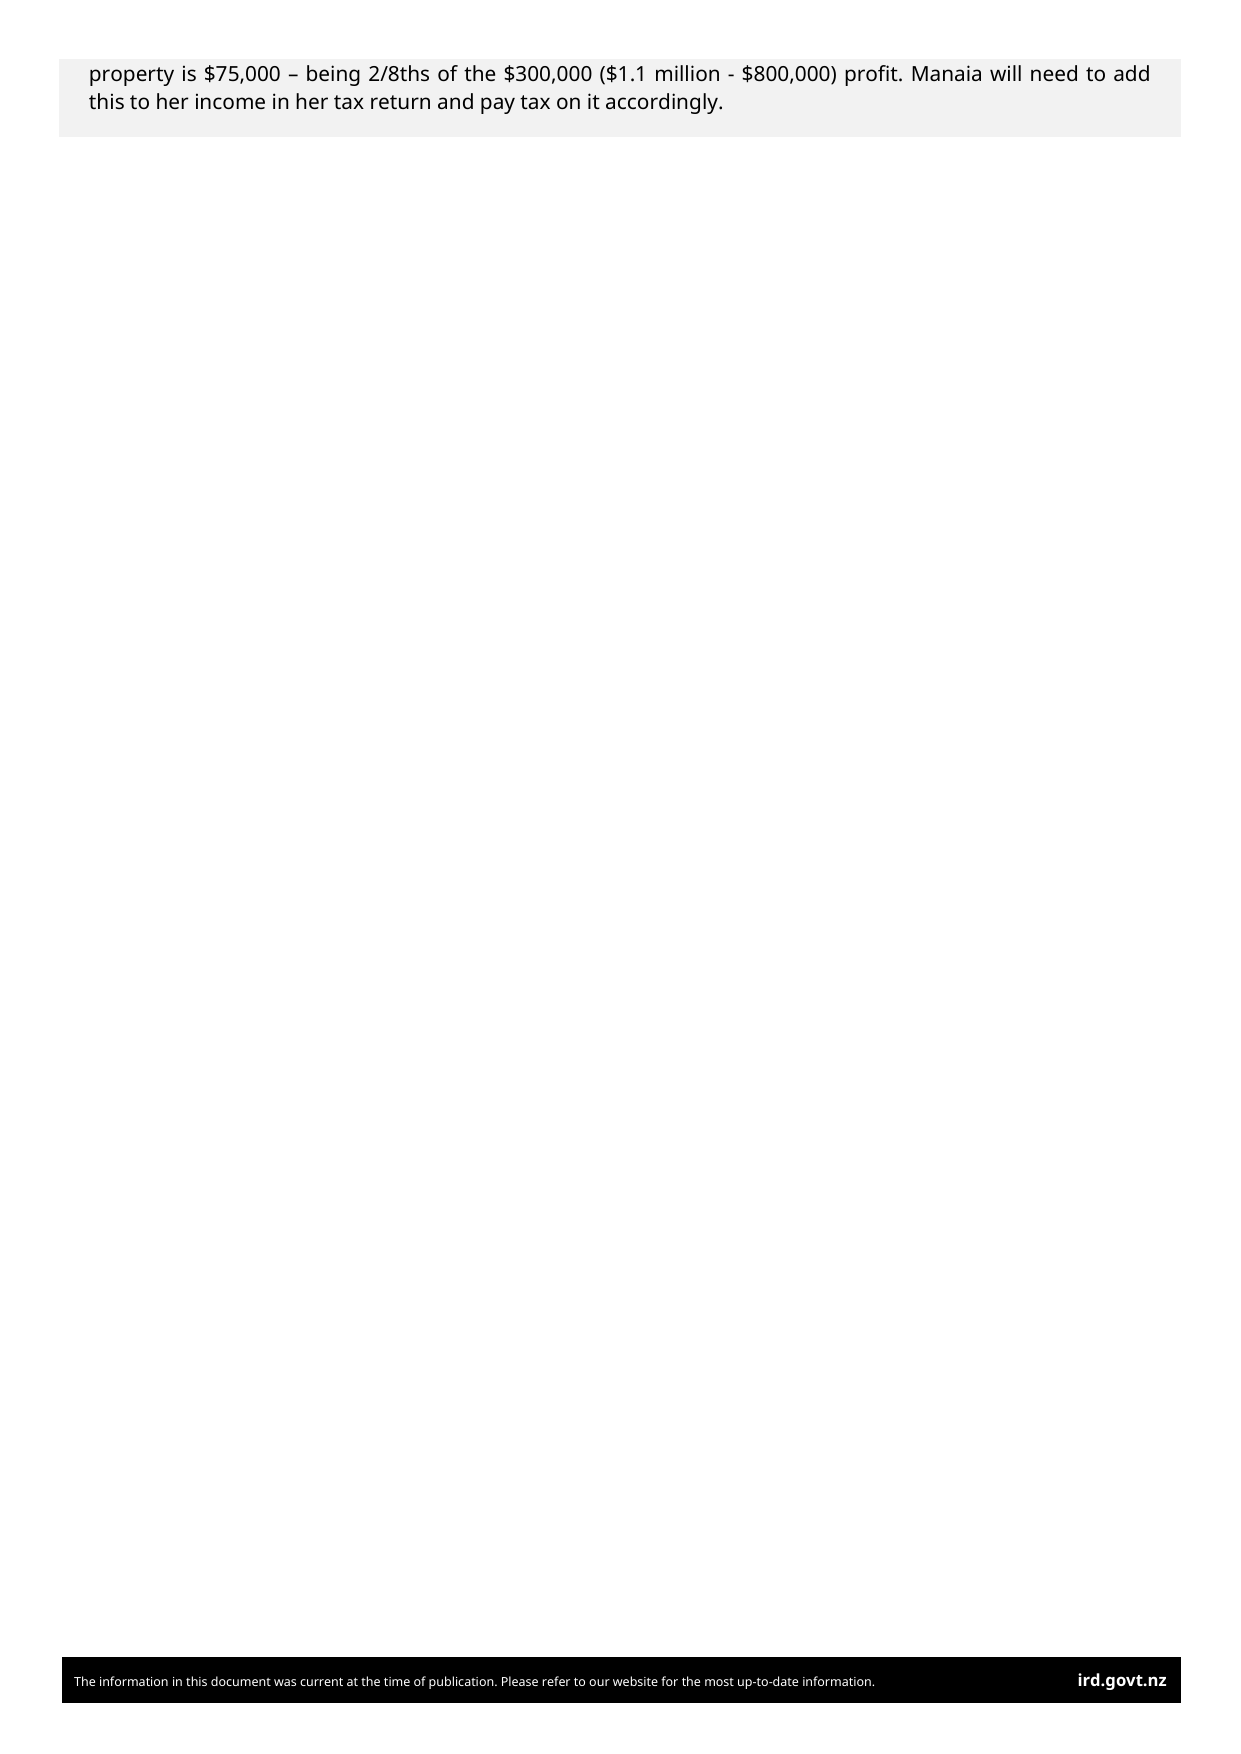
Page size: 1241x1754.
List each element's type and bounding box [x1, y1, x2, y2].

table_header [59, 59, 1181, 137]
